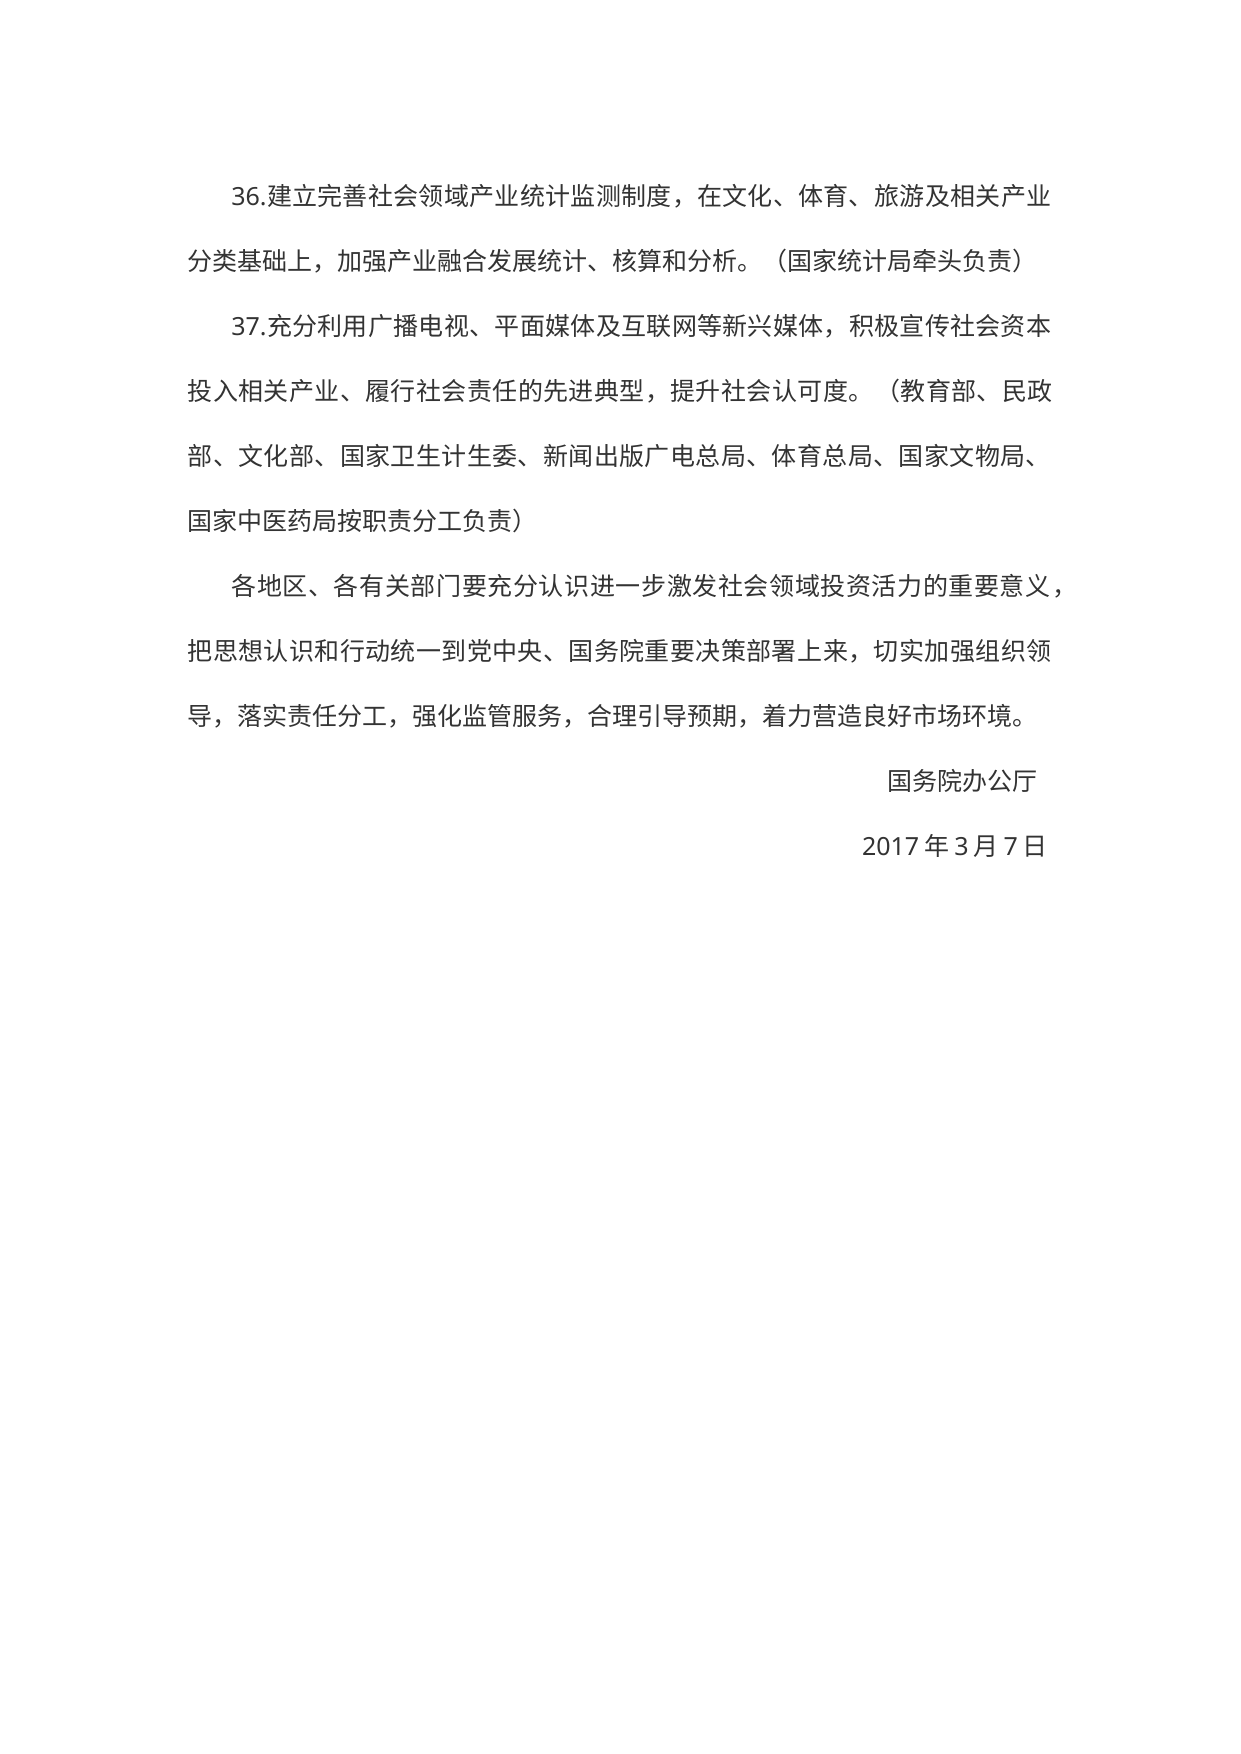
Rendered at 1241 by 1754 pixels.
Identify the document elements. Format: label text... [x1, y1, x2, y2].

text 36.建立完善社会领域产业统计监测制度，在文化、体育、旅游及相关产业分类基础上，加强产业融合发展统计、核算和分析。（国家统计局牵头负责） [187, 162, 1053, 292]
text 2017年3月7日 [187, 812, 1053, 877]
text 各地区、各有关部门要充分认识进一步激发社会领域投资活力的重要意义，把思想认识和行动统一到党中央、国务院重要决策部署上来，切实加强组织领导，落实责任分工，强化监管服务，合理引导预期，着力营造良好市场环境。 [187, 552, 1053, 747]
text 国务院办公厅 [187, 747, 1053, 812]
text 37.充分利用广播电视、平面媒体及互联网等新兴媒体，积极宣传社会资本投入相关产业、履行社会责任的先进典型，提升社会认可度。（教育部、民政部、文化部、国家卫生计生委、新闻出版广电总局、体育总局、国家文物局、国家中医药局按职责分工负责） [187, 292, 1053, 552]
